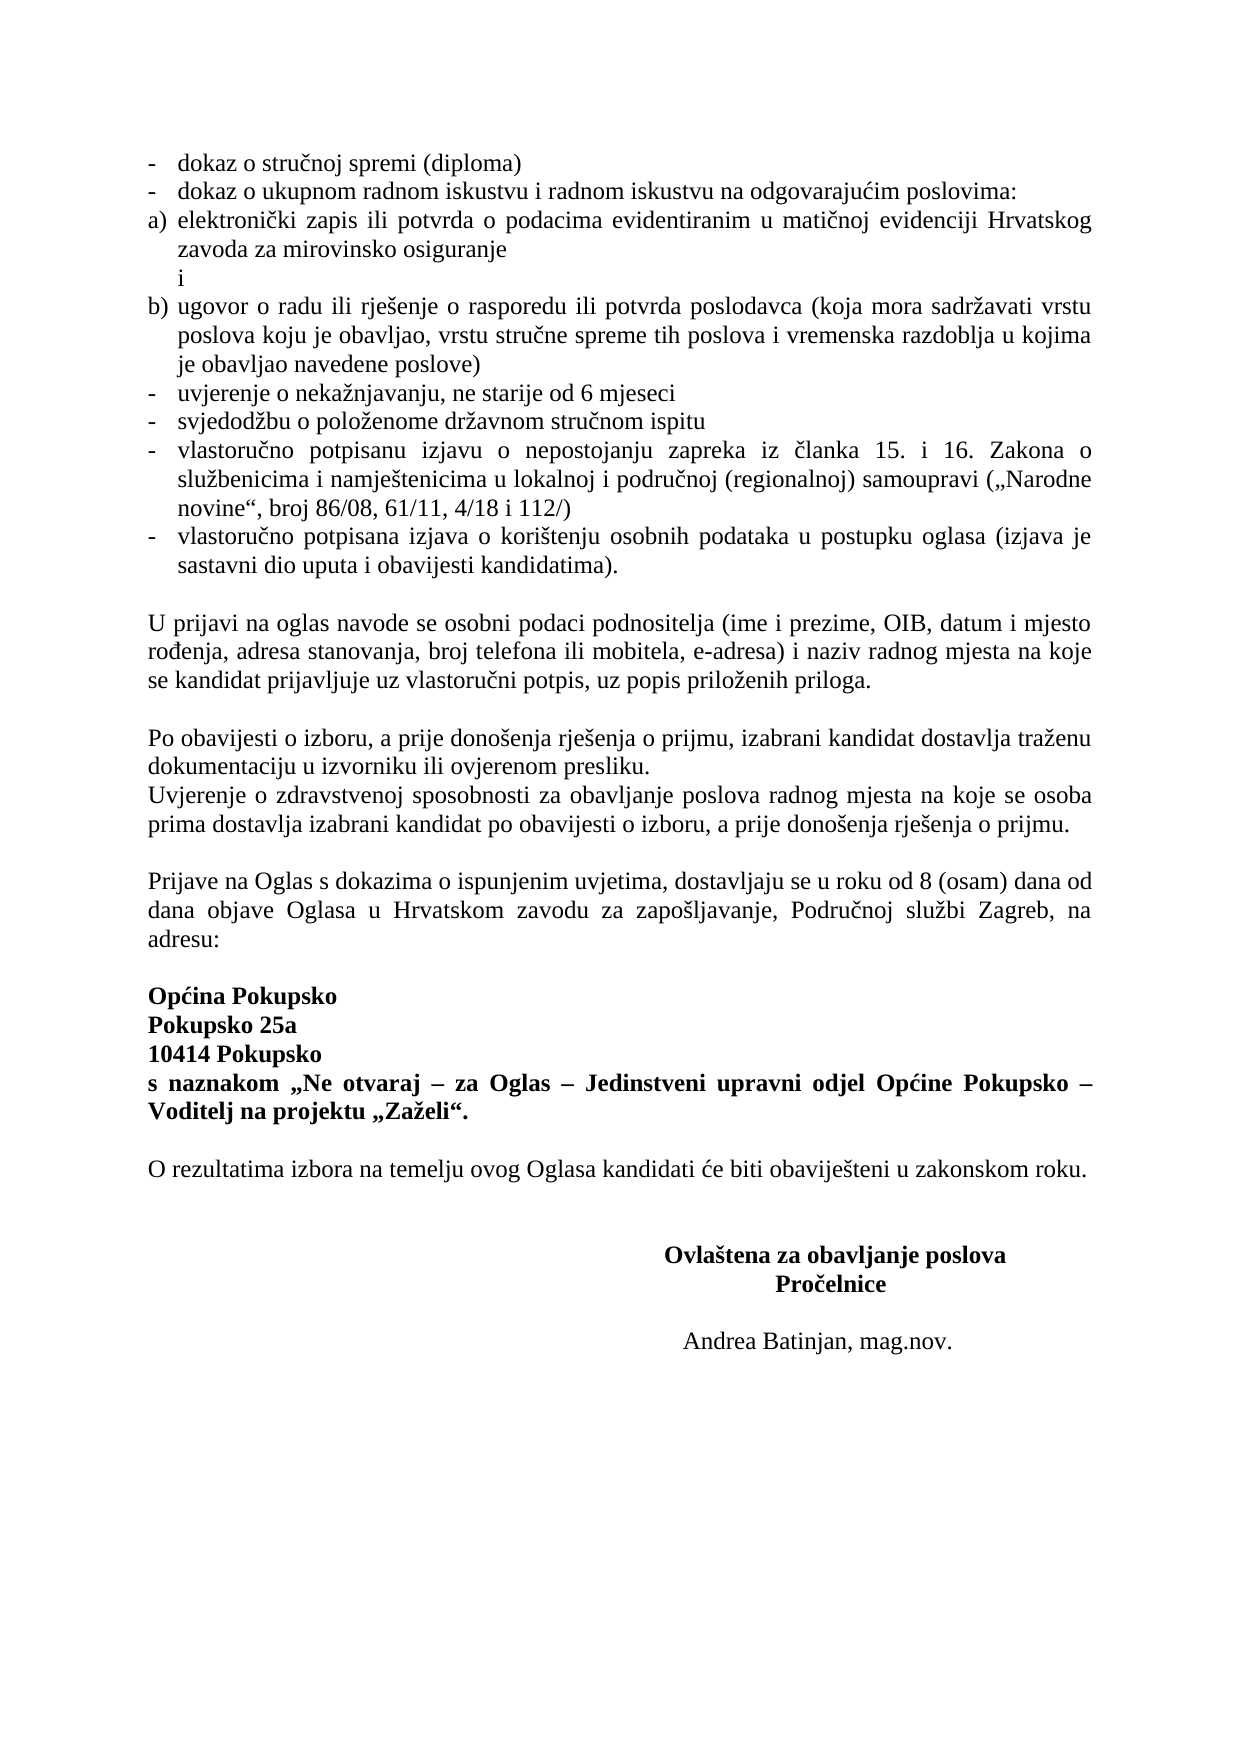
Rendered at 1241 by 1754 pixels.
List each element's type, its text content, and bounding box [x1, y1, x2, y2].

list vlastoručno potpisana izjava o korištenju osobnih podataka u postupku oglasa (izjava je sastavni dio uputa i obavijesti kandidatima). [148, 521, 1093, 579]
text U prijavi na oglas navode se osobni podaci podnositelja (ime i prezime, OIB, datum i mjesto rođenja, adresa stanovanja, broj telefona ili mobitela, e-adresa) i naziv radnog mjesta na koje se kandidat prijavljuje uz vlastoručni potpis, uz popis priloženih priloga. [148, 608, 1093, 694]
list elektronički zapis ili potvrda o podacima evidentiranim u matičnoj evidenciji Hrvatskog zavoda za mirovinsko osiguranje [148, 205, 1093, 263]
text Andrea Batinjan, mag.nov. [590, 1326, 1093, 1355]
text Pokupsko 25a [148, 1010, 1093, 1039]
text Uvjerenje o zdravstvenoj sposobnosti za obavljanje poslova radnog mjesta na koje se osoba prima dostavlja izabrani kandidat po obavijesti o izboru, a prije donošenja rješenja o prijmu. [148, 780, 1093, 838]
text Po obavijesti o izboru, a prije donošenja rješenja o prijmu, izabrani kandidat dostavlja traženu dokumentaciju u izvorniku ili ovjerenom presliku. [148, 723, 1093, 780]
text O rezultatima izbora na temelju ovog Oglasa kandidati će biti obaviješteni u zakonskom roku. [148, 1154, 1093, 1183]
text 10414 Pokupsko [148, 1039, 1093, 1068]
text Prijave na Oglas s dokazima o ispunjenim uvjetima, dostavljaju se u roku od 8 (osam) dana od dana objave Oglasa u Hrvatskom zavodu za zapošljavanje, Područnoj službi Zagreb, na adresu: [148, 866, 1093, 953]
text Općina Pokupsko [148, 981, 1093, 1010]
text i [177, 263, 1093, 291]
list ugovor o radu ili rješenje o rasporedu ili potvrda poslodavca (koja mora sadržavati vrstu poslova koju je obavljao, vrstu stručne spreme tih poslova i vremenska razdoblja u kojima je obavljao navedene poslove) [148, 291, 1093, 378]
text Ovlaštena za obavljanje poslova [590, 1240, 1093, 1269]
list dokaz o ukupnom radnom iskustvu i radnom iskustvu na odgovarajućim poslovima: [148, 176, 1093, 205]
text Pročelnice [590, 1269, 1093, 1298]
list svjedodžbu o položenome državnom stručnom ispitu [148, 406, 1093, 435]
list uvjerenje o nekažnjavanju, ne starije od 6 mjeseci [148, 378, 1093, 406]
list dokaz o stručnoj spremi (diploma) [148, 148, 1093, 176]
text s naznakom „Ne otvaraj – za Oglas – Jedinstveni upravni odjel Općine Pokupsko – Voditelj na projektu „Zaželi“. [148, 1068, 1093, 1125]
list vlastoručno potpisanu izjavu o nepostojanju zapreka iz članka 15. i 16. Zakona o službenicima i namještenicima u lokalnoj i područnoj (regionalnoj) samoupravi („Narodne novine“, broj 86/08, 61/11, 4/18 i 112/) [148, 435, 1093, 521]
